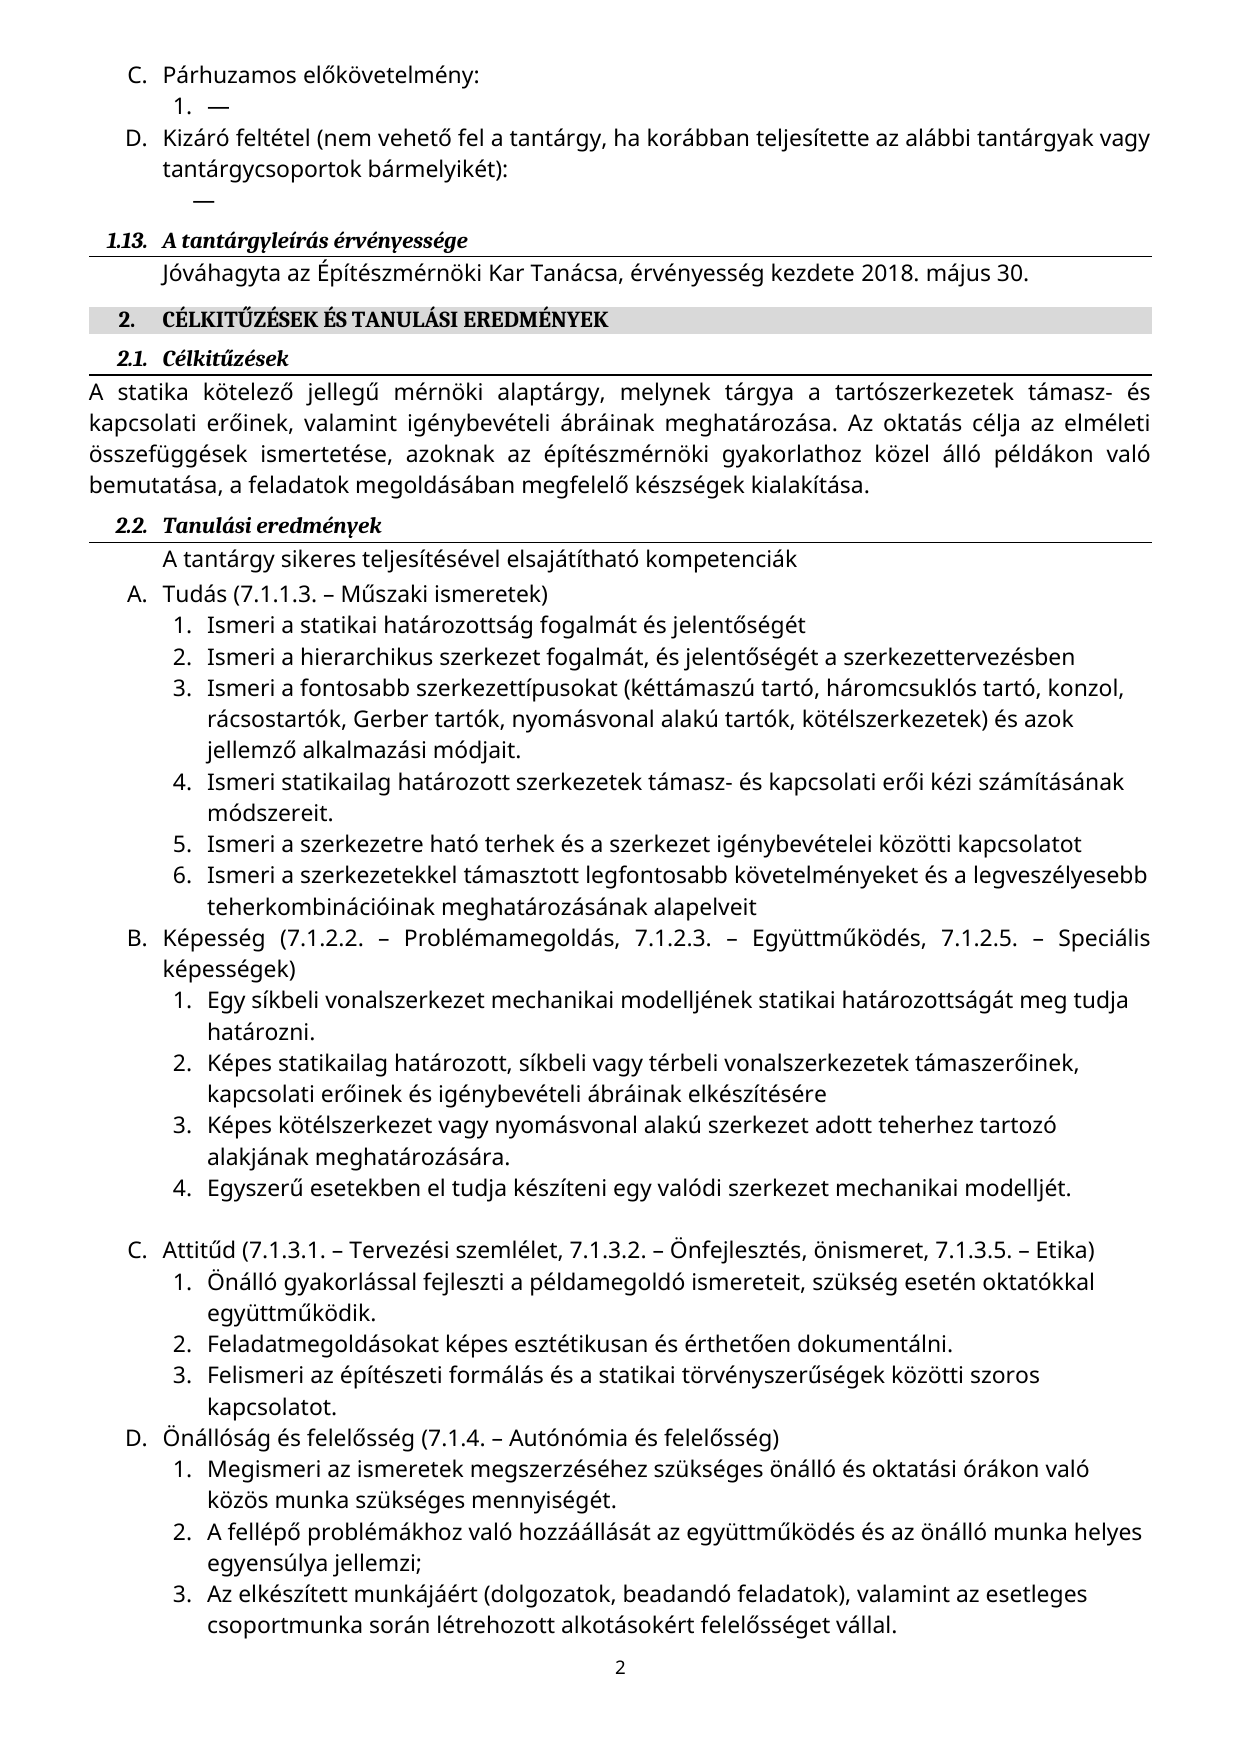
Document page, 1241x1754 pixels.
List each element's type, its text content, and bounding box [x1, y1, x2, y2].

subtitle Önállóság és felelősség (7.1.4. – Autónómia és felelősség) [148, 1422, 1152, 1453]
subtitle Tanulási eredmények [89, 513, 1152, 542]
subtitle Célkitűzések és tanulási eredmények [89, 307, 1152, 334]
subtitle Célkitűzések [89, 346, 1152, 374]
subtitle A tantárgyleírás érvényessége [89, 228, 1152, 256]
text Jóváhagyta az Építészmérnöki Kar Tanácsa, érvényesség kezdete [162, 257, 1137, 288]
subtitle Kizáró feltétel (nem vehető fel a tantárgy, ha korábban teljesítette az alábbi tantárgyak vagy tantárgycsoportok bármelyikét): [148, 122, 1152, 184]
subtitle Attitűd (7.1.3.1. – Tervezési szemlélet, 7.1.3.2. – Önfejlesztés, önismeret, 7.1.3.5. – Etika) [148, 1234, 1152, 1266]
subtitle Tudás (7.1.1.3. – Műszaki ismeretek) [148, 578, 1152, 609]
text A tantárgy sikeres teljesítésével elsajátítható kompetenciák [162, 543, 1137, 574]
subtitle Párhuzamos előkövetelmény: [148, 59, 1152, 90]
subtitle Képesség (7.1.2.2. – Problémamegoldás, 7.1.2.3. – Együttműködés, 7.1.2.5. – Speciális képességek) [148, 922, 1152, 984]
